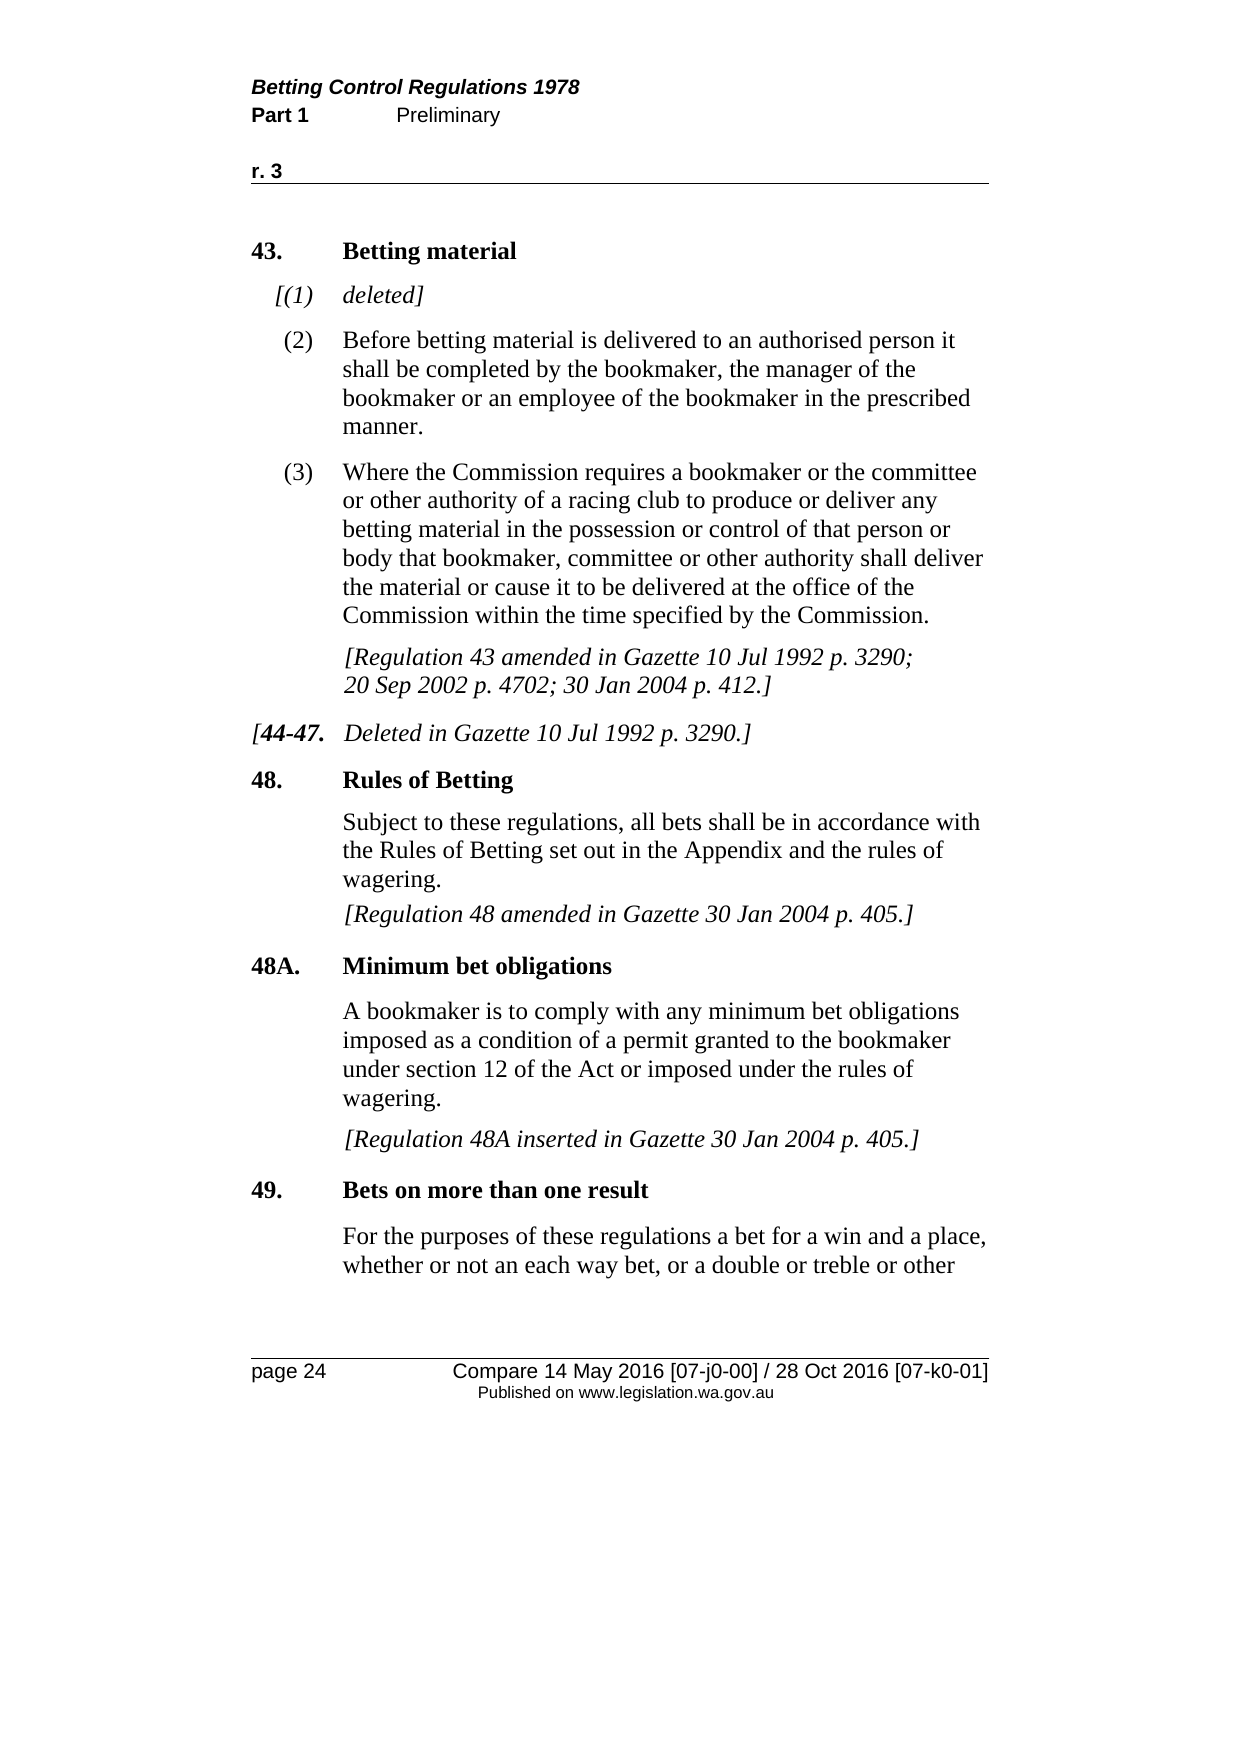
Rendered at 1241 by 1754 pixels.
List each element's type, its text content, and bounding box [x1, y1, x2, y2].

text [Regulation 43 amended in Gazette 10 Jul 1992 p. 3290; 20 Sep 2002 p. 4702; 30 Jan 2004 p. 412.] [251, 642, 989, 699]
text (2) Before betting material is delivered to an authorised person it shall be completed by the bookmaker, the manager of the bookmaker or an employee of the bookmaker in the prescribed manner. [251, 325, 989, 440]
subtitle 48. Rules of Betting [251, 766, 989, 794]
subtitle 48A. Minimum bet obligations [251, 951, 989, 980]
subtitle 43. Betting material [251, 236, 989, 265]
text [Regulation 48A inserted in Gazette 30 Jan 2004 p. 405.] [251, 1124, 989, 1153]
text [Regulation 48 amended in Gazette 30 Jan 2004 p. 405.] [251, 899, 989, 928]
text (3) Where the Commission requires a bookmaker or the committee or other authority of a racing club to produce or deliver any betting material in the possession or control of that person or body that bookmaker, committee or other authority shall deliver the material or cause it to be delivered at the office of the Commission within the time specified by the Commission. [251, 457, 989, 629]
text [251, 1221, 989, 1278]
text Subject to these regulations, all bets shall be in accordance with the Rules of Betting set out in the Appendix and the rules of wagering. [251, 807, 989, 893]
text [44-47. Deleted in Gazette 10 Jul 1992 p. 3290.] [251, 718, 989, 747]
text [(1) deleted] [251, 280, 989, 308]
subtitle 49. Bets on more than one result [251, 1176, 989, 1204]
text A bookmaker is to comply with any minimum bet obligations imposed as a condition of a permit granted to the bookmaker under section 12 of the Act or imposed under the rules of wagering. [251, 996, 989, 1111]
